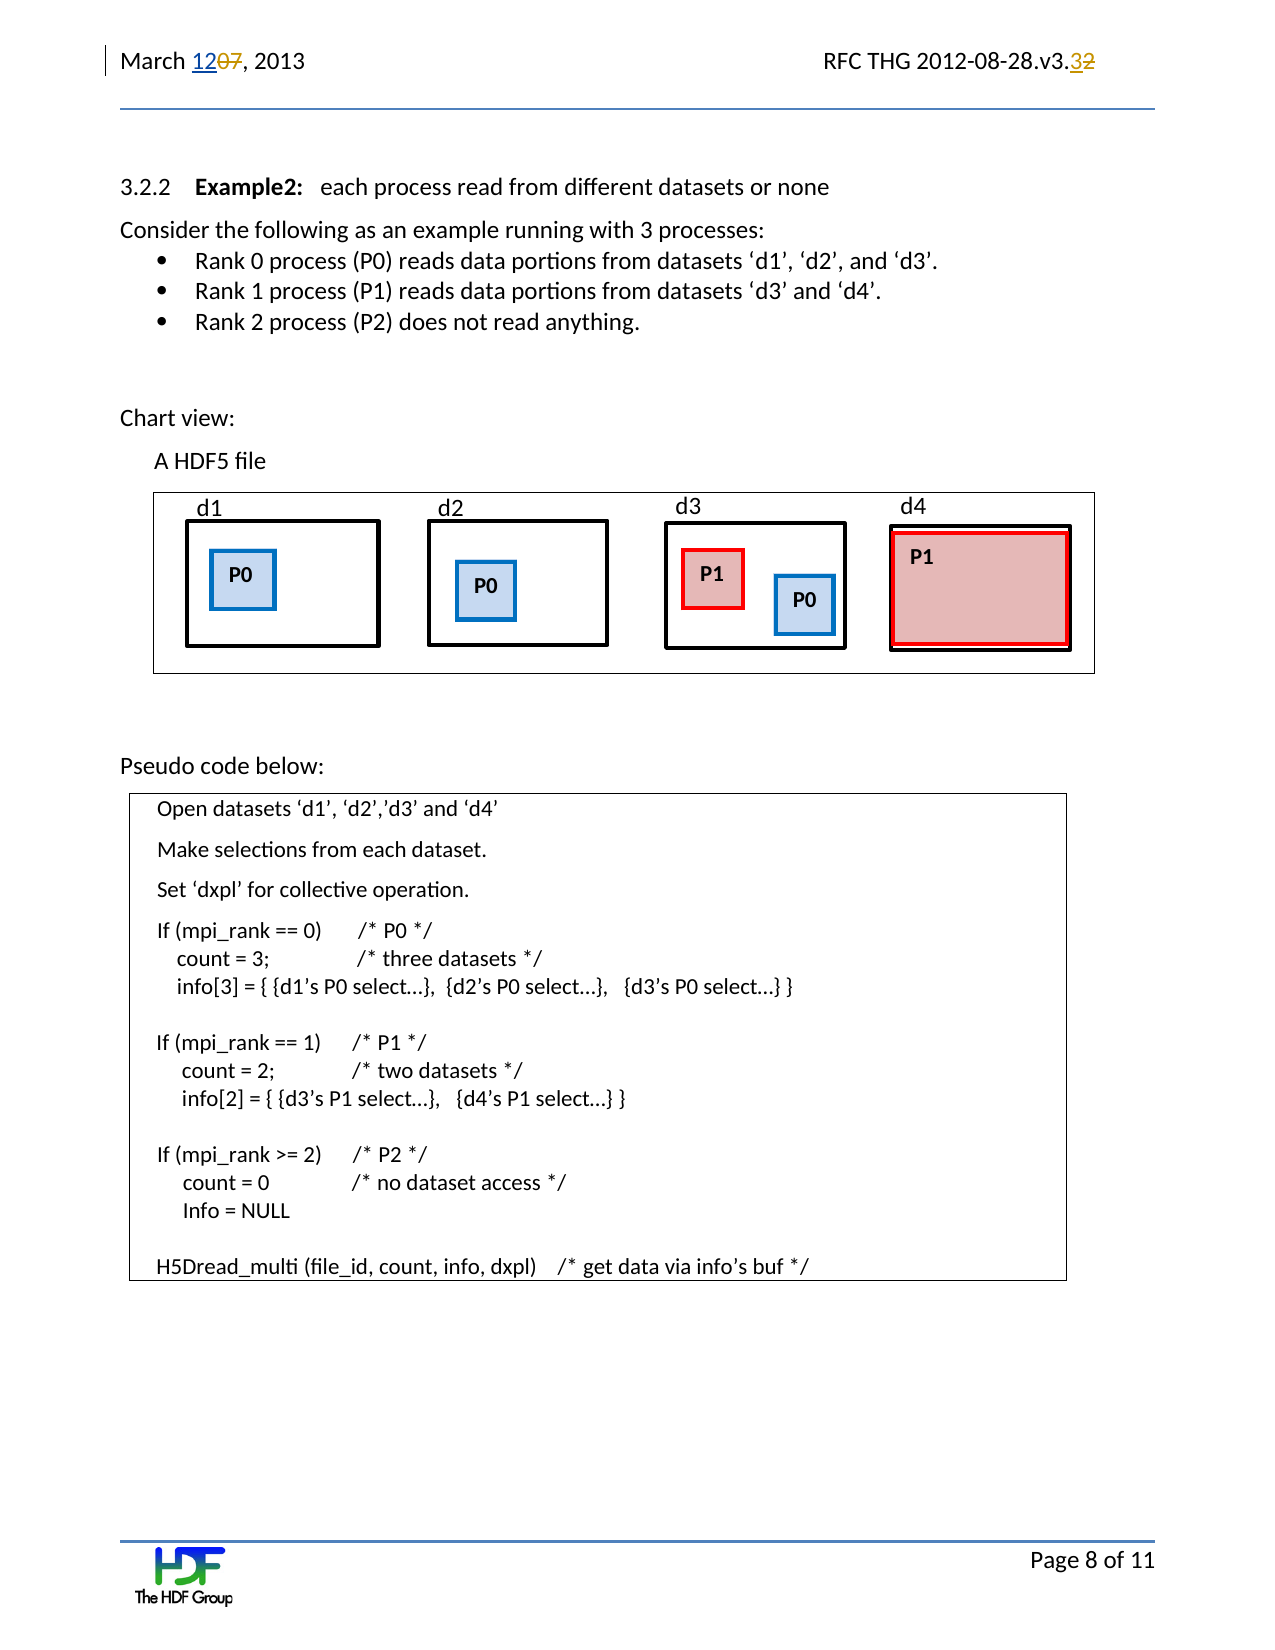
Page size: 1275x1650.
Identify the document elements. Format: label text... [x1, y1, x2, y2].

list Rank 1 process (P1) reads data portions from datasets ‘d3’ and ‘d4’. [157, 275, 1155, 306]
list Rank 0 process (P0) reads data portions from datasets ‘d1’, ‘d2’, and ‘d3’. [157, 245, 1155, 275]
subtitle Example2: each process read from different datasets or none [120, 171, 1155, 202]
text Chart view: [120, 402, 1155, 432]
text A HDF5 file [120, 445, 1155, 476]
picture [135, 1547, 233, 1607]
text Consider the following as an example running with 3 processes: [120, 214, 1155, 245]
list Rank 2 process (P2) does not read anything. [157, 306, 1155, 336]
text Pseudo code below: [120, 750, 1155, 781]
table_header Open datasets ‘d1’, ‘d2’,’d3’ and ‘d4’ Make selections from each dataset. Set ‘dxpl’ for collective operation. If (mpi_rank == 0) /* P0 */ count = 3; /* three datasets */ info[3] = { {d1’s P0 select…}, {d2’s P0 select…}, {d3’s P0 select…} } If (mpi_rank == 1) /* P1 */ count = 2; /* two datasets */ info[2] = { {d3’s P1 select…}, {d4’s P1 select…} } If (mpi_rank >= 2) /* P2 */ count = 0 /* no dataset access */ Info = NULL H5Dread_multi (file_id, count, info, dxpl) /* get data via info’s buf */ [130, 794, 1066, 1280]
